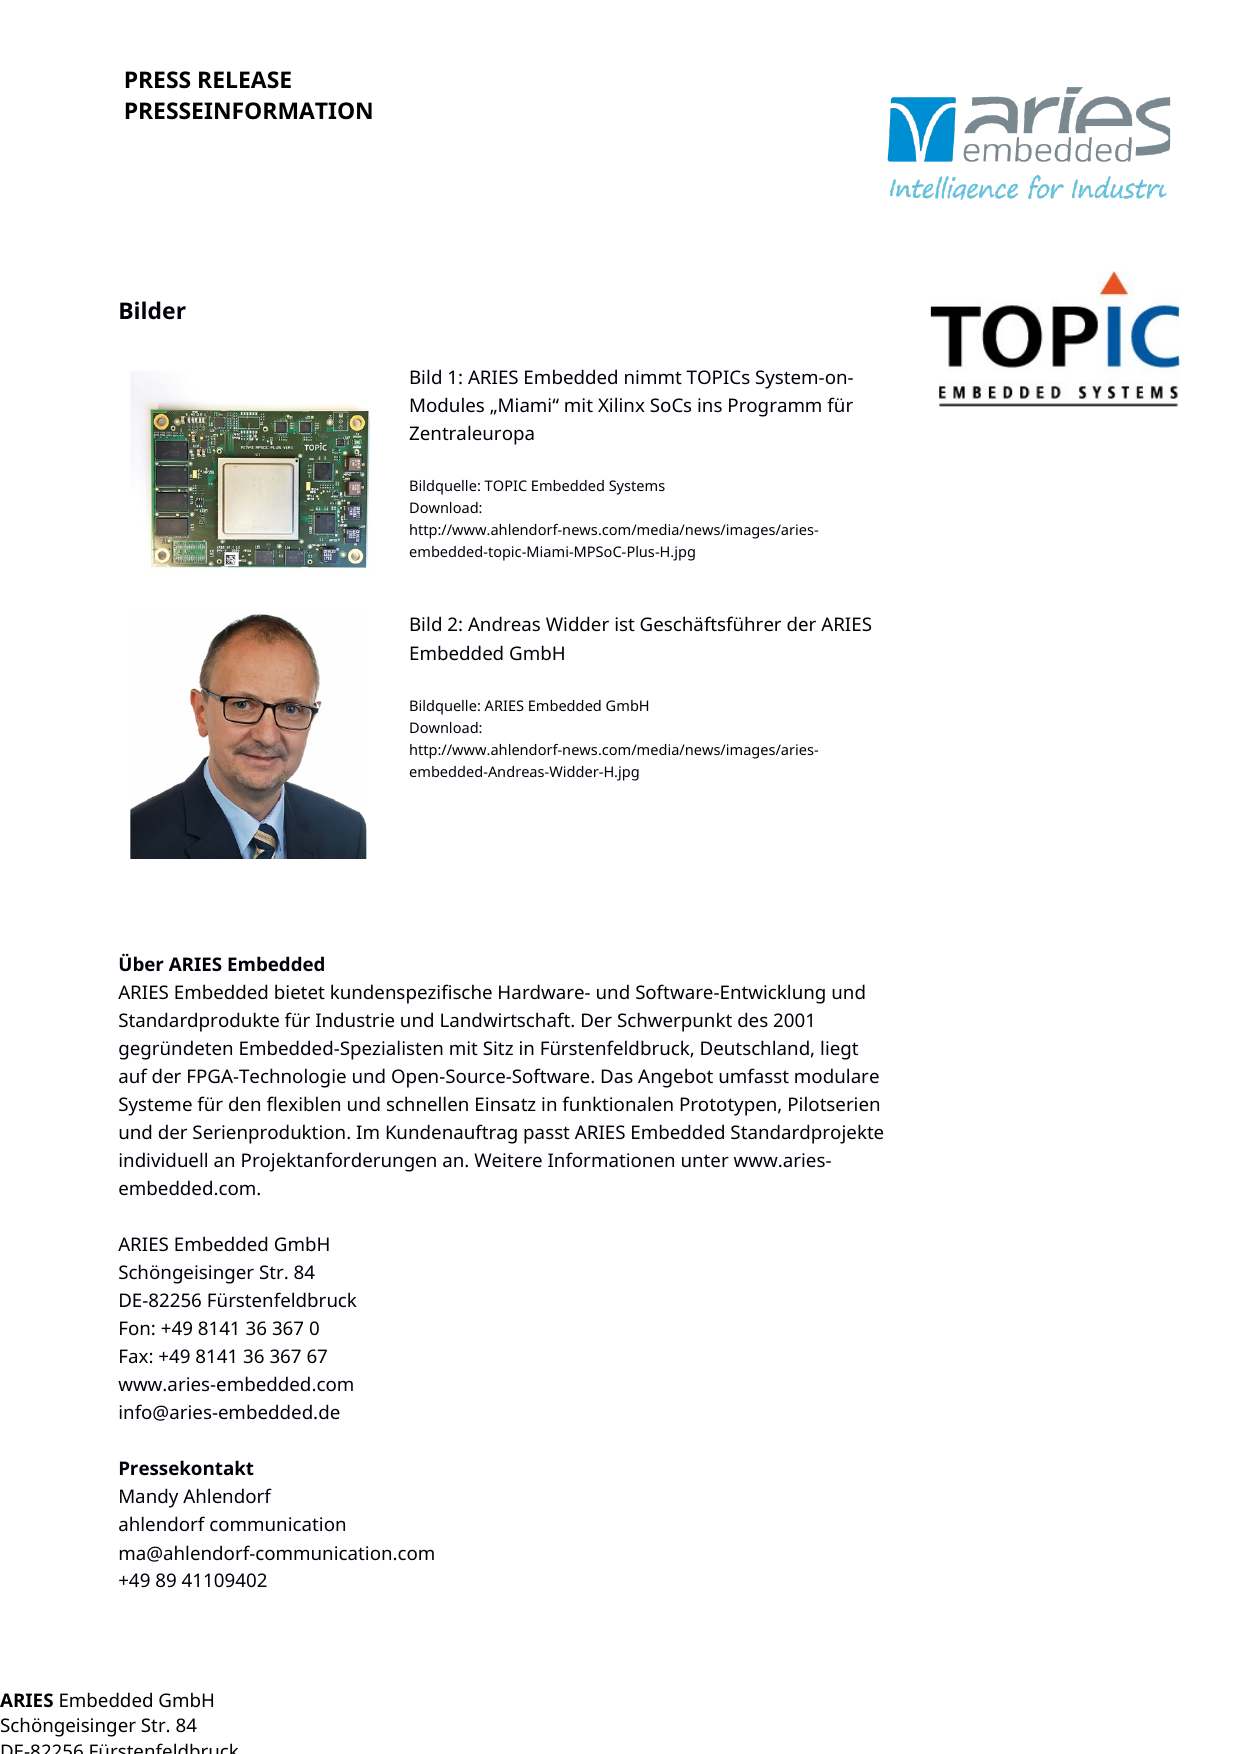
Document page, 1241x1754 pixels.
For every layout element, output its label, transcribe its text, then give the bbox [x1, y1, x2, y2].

text +49 89 41109402 [118, 1568, 886, 1593]
text Über ARIES Embedded [118, 951, 886, 977]
text Mandy Ahlendorf [118, 1484, 886, 1509]
text Bilder [118, 295, 886, 327]
table_header [118, 364, 396, 612]
text www.aries-embedded.com [118, 1372, 886, 1397]
text ma@ahlendorf-communication.com [118, 1540, 886, 1565]
text info@aries-embedded.de [118, 1400, 886, 1425]
text ARIES Embedded bietet kundenspezifische Hardware- und Software-Entwicklung und Standardprodukte für Industrie und Landwirtschaft. Der Schwerpunkt des 2001 gegründeten Embedded-Spezialisten mit Sitz in Fürstenfeldbruck, Deutschland, liegt auf der FPGA-Technologie und Open-Source-Software. Das Angebot umfasst modulare Systeme für den flexiblen und schnellen Einsatz in funktionalen Prototypen, Pilotserien und der Serienproduktion. Im Kundenauftrag passt ARIES Embedded Standardprojekte individuell an Projektanforderungen an. Weitere Informationen unter www.aries-embedded.com. [118, 979, 886, 1201]
table_header Bild 1: ARIES Embedded nimmt TOPICs System-on-Modules „Miami“ mit Xilinx SoCs ins Programm für Zentraleuropa Bildquelle: TOPIC Embedded Systems Download: http://www.ahlendorf-news.com/media/news/images/aries-embedded-topic-Miami-MPSoC-Plus-H.jpg [396, 364, 901, 612]
picture [886, 86, 1171, 200]
text Fon: +49 8141 36 367 0 [118, 1316, 886, 1341]
text Fax: +49 8141 36 367 67 [118, 1344, 886, 1369]
text DE-82256 Fürstenfeldbruck [118, 1288, 886, 1313]
text Pressekontakt [118, 1456, 886, 1481]
picture [930, 271, 1180, 407]
picture [130, 611, 367, 859]
text Schöngeisinger Str. 84 [118, 1259, 886, 1285]
table_cell [118, 612, 396, 861]
picture [130, 364, 385, 601]
table_cell Bild 2: Andreas Widder ist Geschäftsführer der ARIES Embedded GmbH Bildquelle: ARIES Embedded GmbH Download: http://www.ahlendorf-news.com/media/news/images/aries-embedded-Andreas-Widder-H.jpg [396, 612, 901, 861]
text ahlendorf communication [118, 1512, 886, 1537]
text ARIES Embedded GmbH [118, 1232, 886, 1257]
